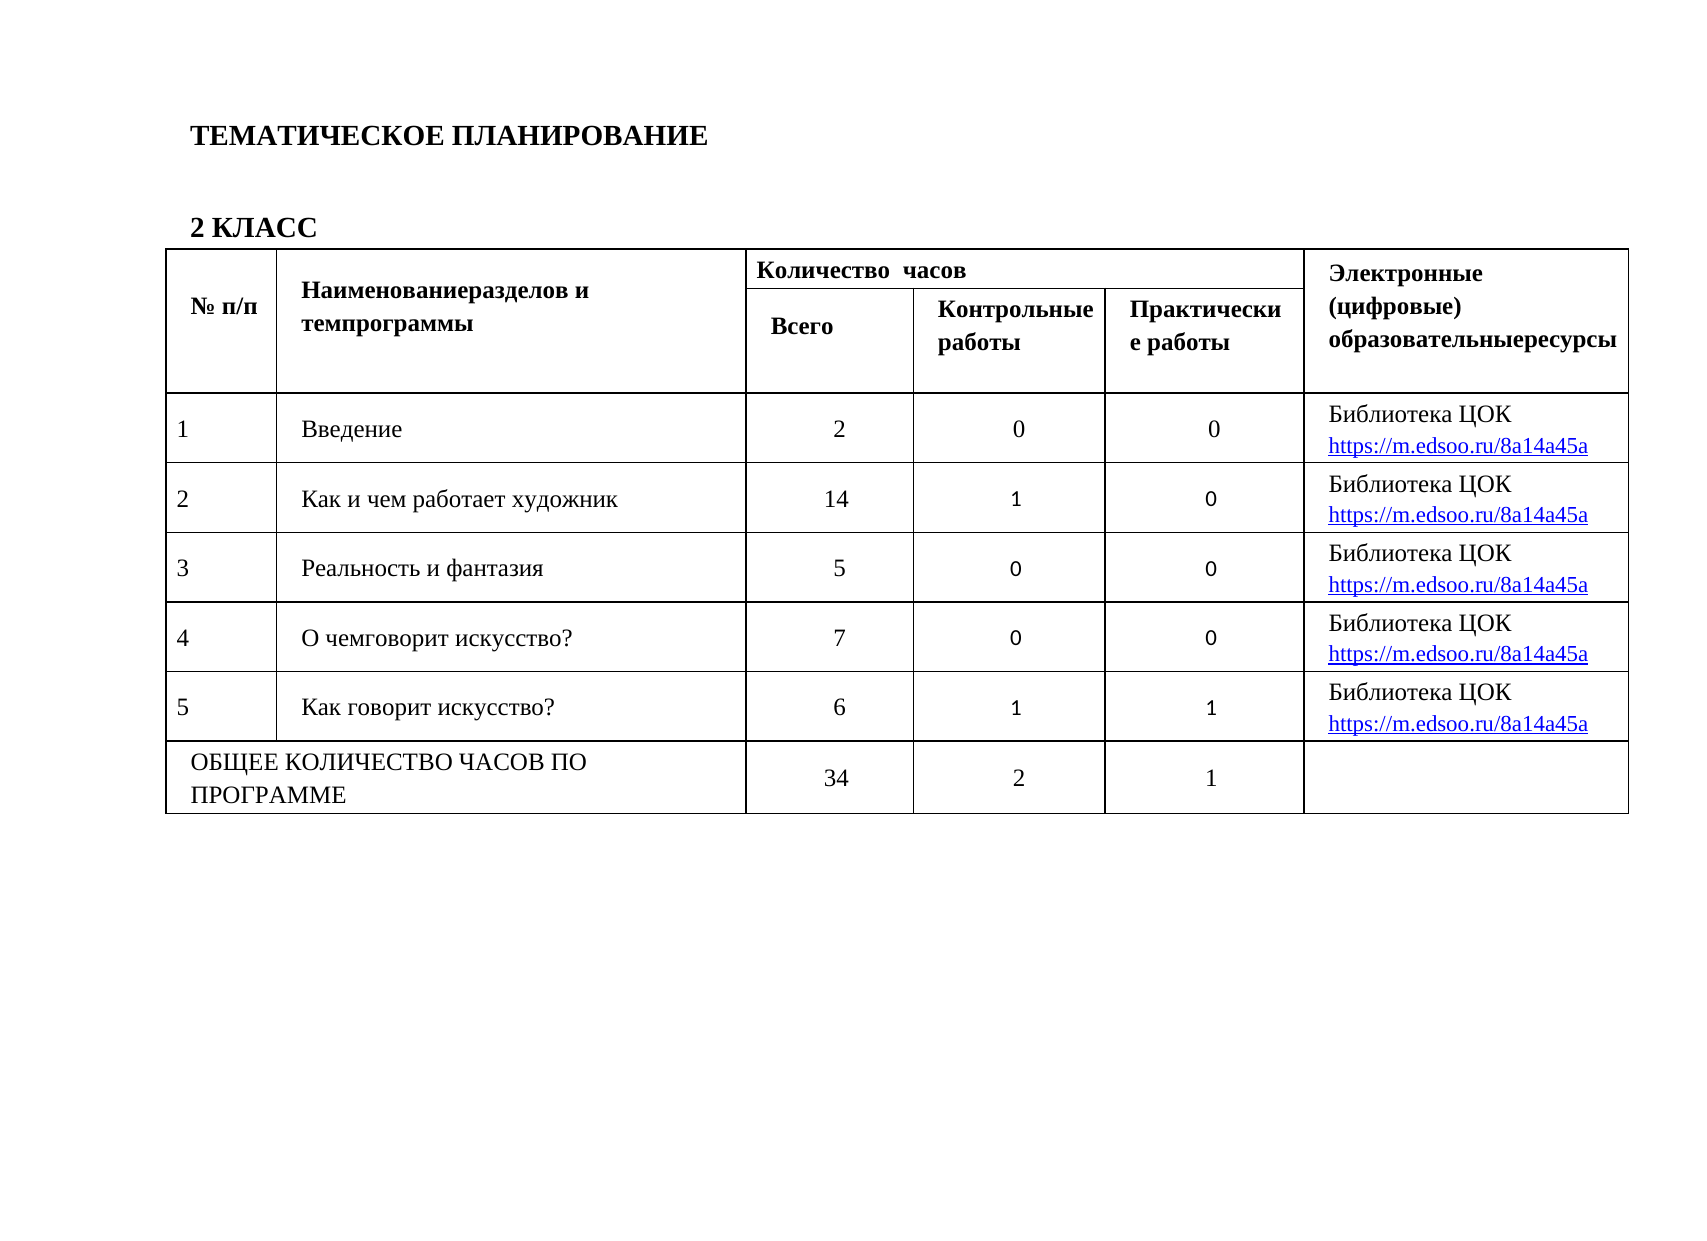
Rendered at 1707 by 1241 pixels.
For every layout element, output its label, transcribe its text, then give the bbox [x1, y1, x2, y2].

table_cell 3 [167, 533, 276, 601]
table_cell [1305, 742, 1628, 813]
table_cell Введение [277, 394, 745, 462]
table_cell 2 [914, 742, 1104, 813]
table_cell 7 [747, 603, 913, 671]
table_header Электронные (цифровые) образовательныересурсы [1305, 250, 1628, 392]
table_header Количество часов [747, 250, 1303, 288]
table_cell 4 [167, 603, 276, 671]
table_cell Контрольные работы [914, 289, 1104, 392]
table_cell 2 [747, 394, 913, 462]
table_cell Всего [747, 289, 913, 392]
table_cell 0 [914, 533, 1104, 601]
table_header Наименованиеразделов и темпрограммы [277, 250, 745, 392]
table_cell ОБЩЕЕ КОЛИЧЕСТВО ЧАСОВ ПО ПРОГРАММЕ [167, 742, 745, 813]
table_cell Библиотека ЦОК https://m.edsoo.ru/8a14a45a [1305, 603, 1628, 671]
table_cell Библиотека ЦОК https://m.edsoo.ru/8a14a45a [1305, 394, 1628, 462]
table_cell 14 [747, 463, 913, 531]
table_cell 0 [914, 394, 1104, 462]
table_cell Библиотека ЦОК https://m.edsoo.ru/8a14a45a [1305, 672, 1628, 740]
table_cell 1 [914, 463, 1104, 531]
table_cell Библиотека ЦОК https://m.edsoo.ru/8a14a45a [1305, 533, 1628, 601]
table_cell 5 [747, 533, 913, 601]
table_cell 1 [914, 672, 1104, 740]
table_cell Как говорит искусство? [277, 672, 745, 740]
table_header № п/п [167, 250, 276, 392]
table_cell 34 [747, 742, 913, 813]
table_cell 0 [1106, 533, 1303, 601]
table_cell 0 [1106, 603, 1303, 671]
table_cell 1 [167, 394, 276, 462]
table_cell 6 [747, 672, 913, 740]
table_cell Как и чем работает художник [277, 463, 745, 531]
table_cell Практические работы [1106, 289, 1303, 392]
table_cell 5 [167, 672, 276, 740]
table_cell 2 [167, 463, 276, 531]
text ТЕМАТИЧЕСКОЕ ПЛАНИРОВАНИЕ [190, 118, 1618, 152]
table_cell 0 [1106, 463, 1303, 531]
table_cell 1 [1106, 742, 1303, 813]
text 2 КЛАСС [190, 210, 1618, 243]
table_cell О чемговорит искусство? [277, 603, 745, 671]
table_cell Реальность и фантазия [277, 533, 745, 601]
table_cell 0 [914, 603, 1104, 671]
table_cell Библиотека ЦОК https://m.edsoo.ru/8a14a45a [1305, 463, 1628, 531]
table_cell 1 [1106, 672, 1303, 740]
table_cell 0 [1106, 394, 1303, 462]
